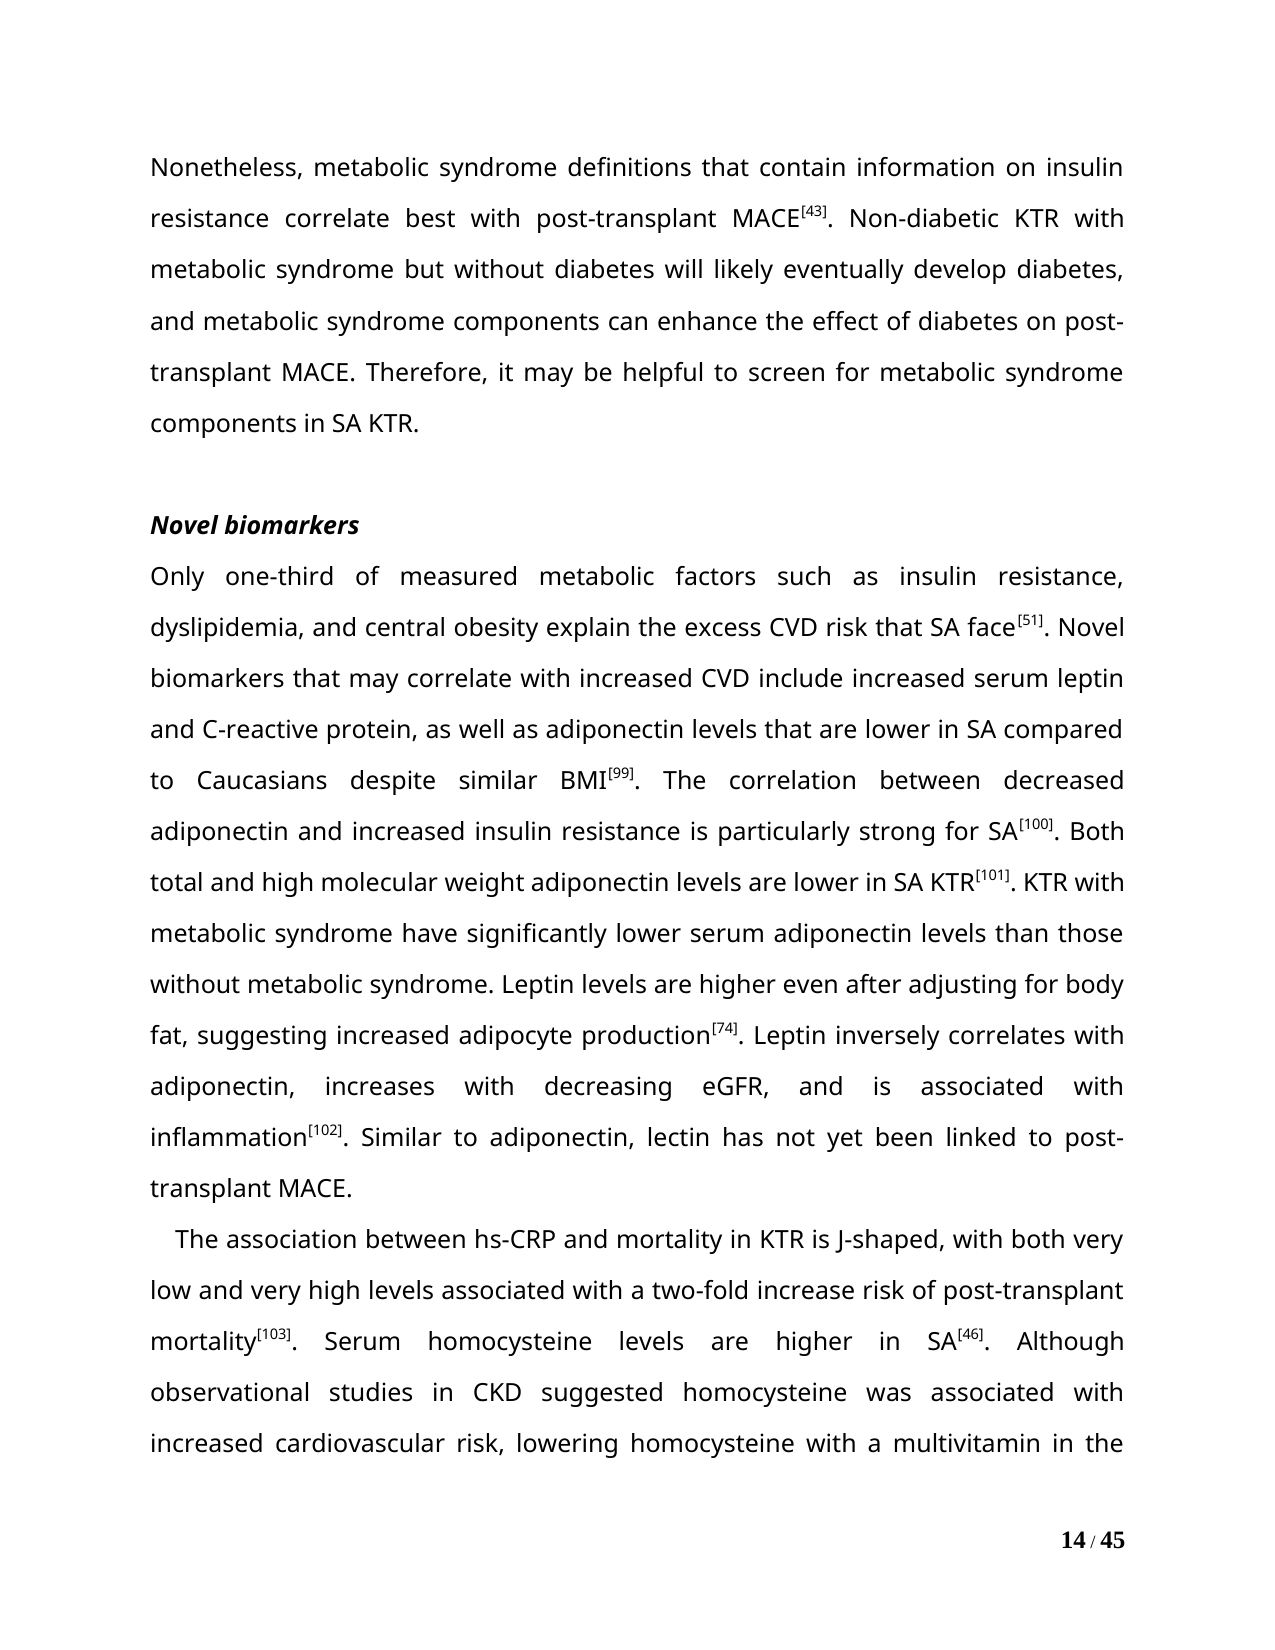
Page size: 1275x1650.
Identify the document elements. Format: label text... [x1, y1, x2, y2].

text Novel biomarkers [150, 507, 1125, 541]
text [150, 150, 1125, 439]
text Only one-third of measured metabolic factors such as insulin resistance, dyslipidemia, and central obesity explain the excess CVD risk that SA face[51]. Novel biomarkers that may correlate with increased CVD include increased serum leptin and C-reactive protein, as well as adiponectin levels that are lower in SA compared to Caucasians despite similar BMI[99]. The correlation between decreased adiponectin and increased insulin resistance is particularly strong for SA[100]. Both total and high molecular weight adiponectin levels are lower in SA KTR[101]. KTR with metabolic syndrome have significantly lower serum adiponectin levels than those without metabolic syndrome. Leptin levels are higher even after adjusting for body fat, suggesting increased adipocyte production[74]. Leptin inversely correlates with adiponectin, increases with decreasing eGFR, and is associated with inflammation[102]. Similar to adiponectin, lectin has not yet been linked to post-transplant MACE. [150, 558, 1125, 1205]
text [150, 1222, 1125, 1460]
